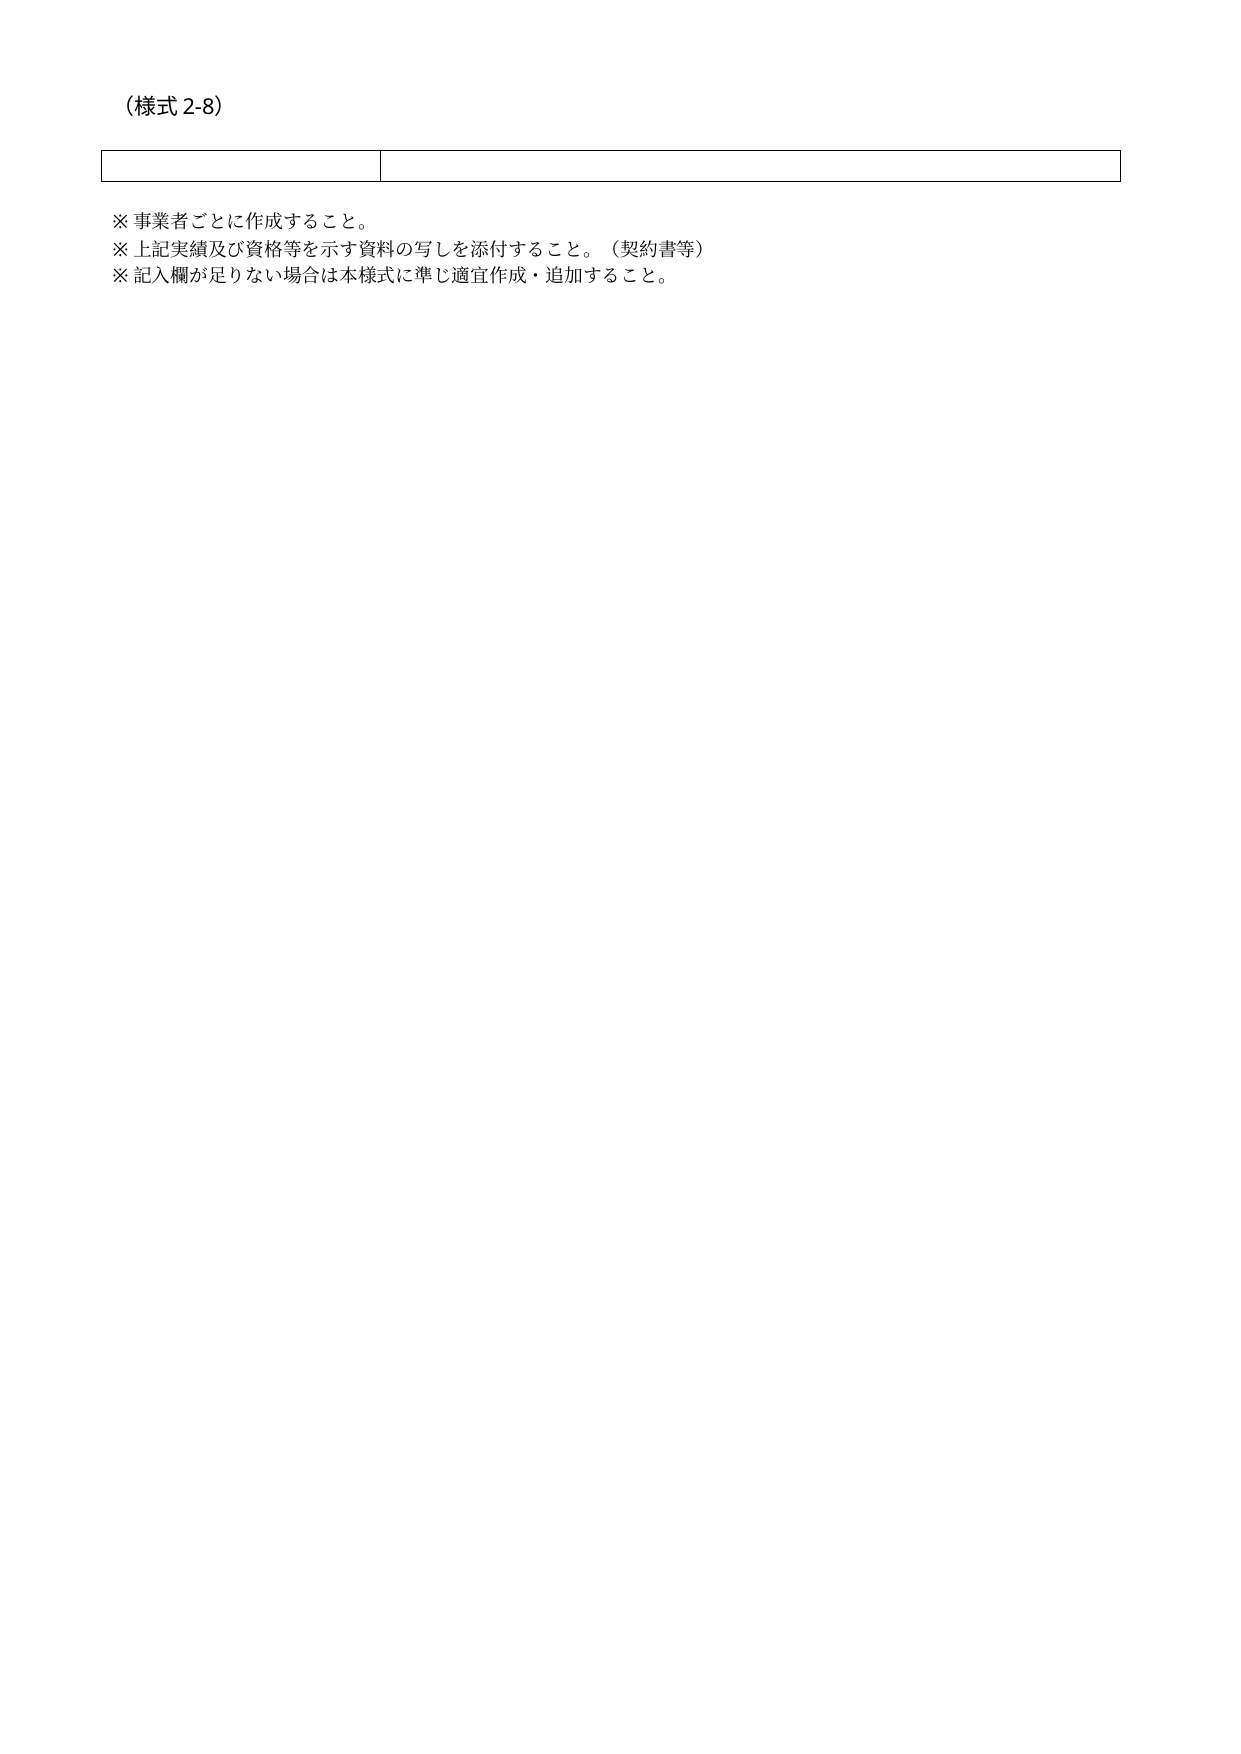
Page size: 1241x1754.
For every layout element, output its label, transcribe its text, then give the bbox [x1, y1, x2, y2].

text ※ 記入欄が足りない場合は本様式に準じ適宜作成・追加すること。 [112, 261, 1128, 288]
text ※ 事業者ごとに作成すること。 [112, 207, 1128, 234]
table_cell 必要な資格等 [102, 151, 380, 181]
table_cell [381, 151, 1120, 181]
text ※ 上記実績及び資格等を示す資料の写しを添付すること。（契約書等） [112, 234, 1128, 261]
